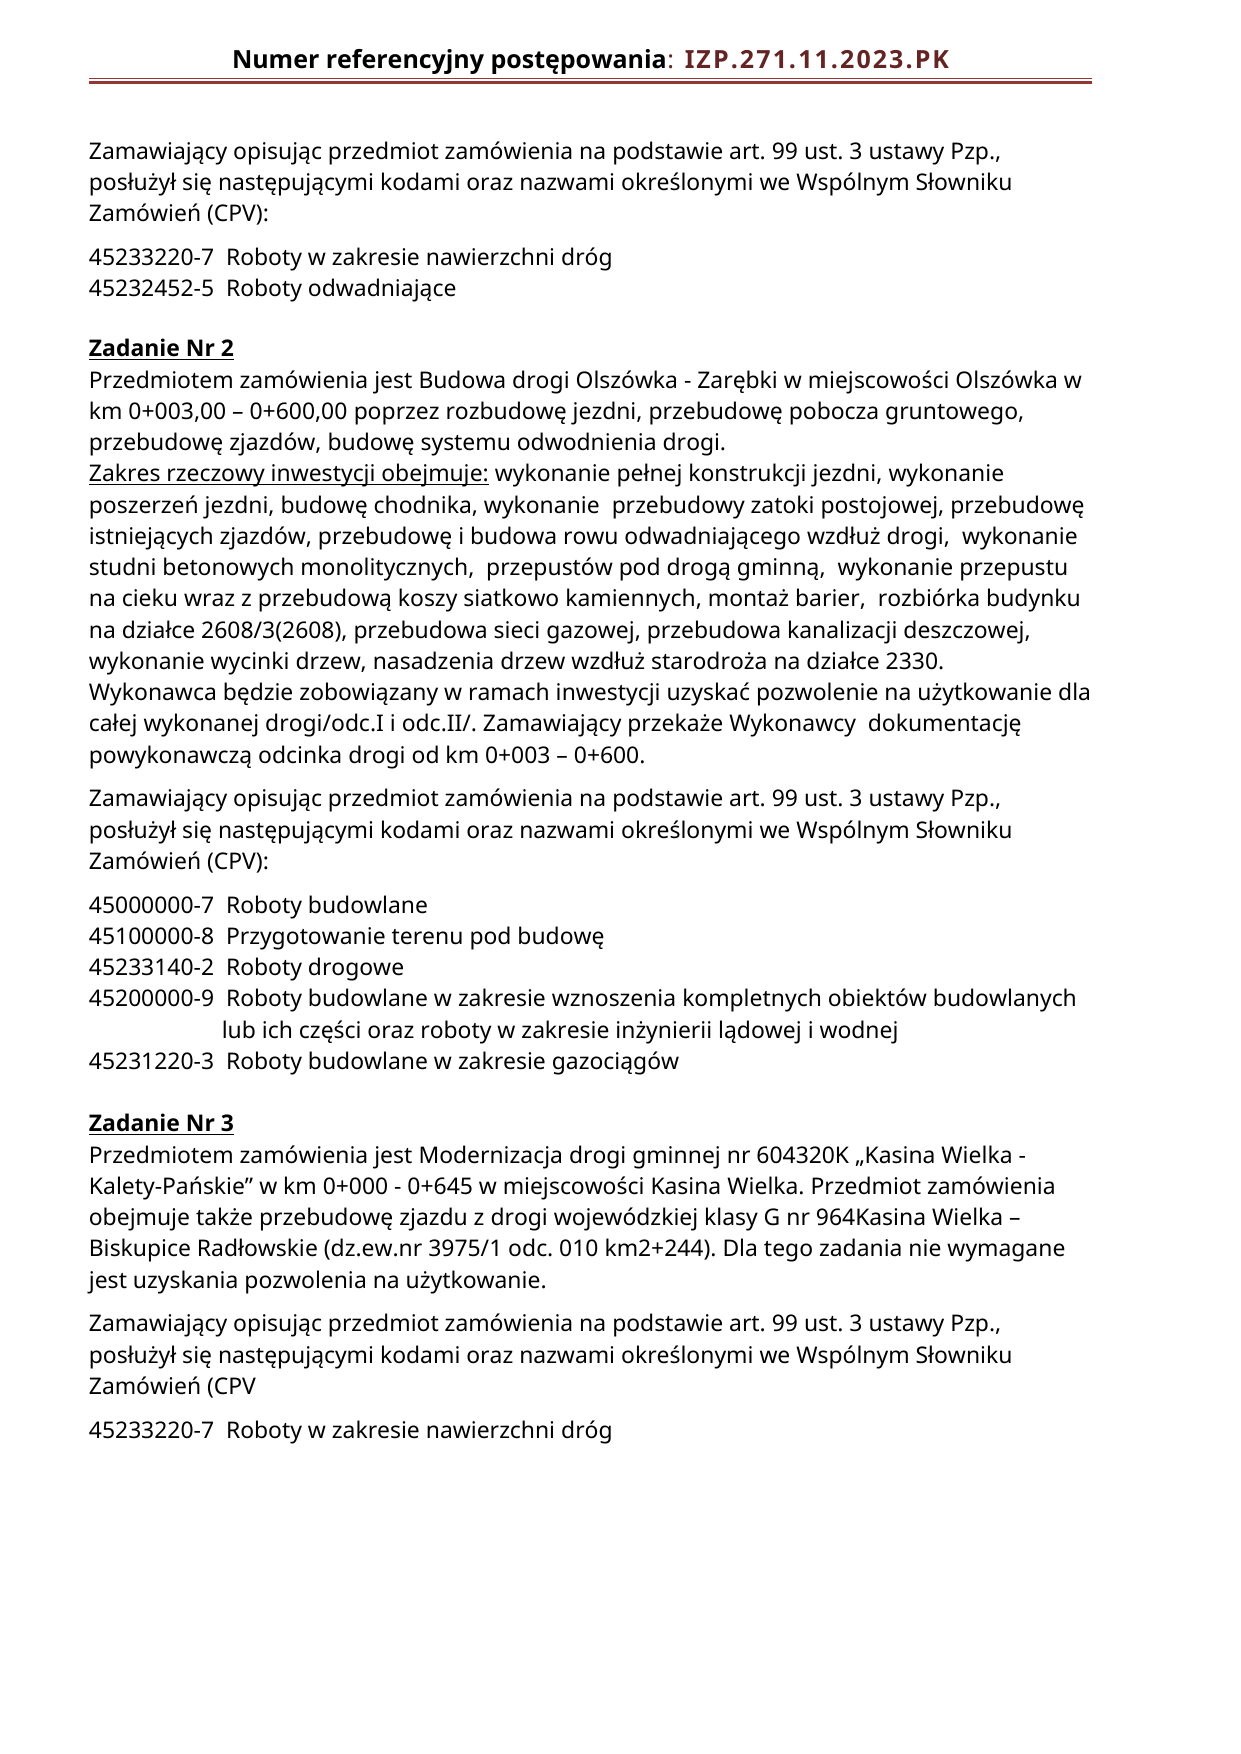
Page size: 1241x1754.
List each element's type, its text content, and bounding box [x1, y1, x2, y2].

text Zamawiający opisując przedmiot zamówienia na podstawie art. 99 ust. 3 ustawy Pzp., posłużył się następującymi kodami oraz nazwami określonymi we Wspólnym Słowniku Zamówień (CPV): [89, 782, 1092, 876]
text 45200000-9 Roboty budowlane w zakresie wznoszenia kompletnych obiektów budowlanych lub ich części oraz roboty w zakresie inżynierii lądowej i wodnej [89, 982, 1092, 1045]
text Zadanie Nr 2 [89, 332, 1092, 364]
text 45233220-7 Roboty w zakresie nawierzchni dróg [89, 241, 1092, 272]
text 45000000-7 Roboty budowlane [89, 889, 1092, 920]
text Zamawiający opisując przedmiot zamówienia na podstawie art. 99 ust. 3 ustawy Pzp., posłużył się następującymi kodami oraz nazwami określonymi we Wspólnym Słowniku Zamówień (CPV): [89, 135, 1092, 229]
text 45231220-3 Roboty budowlane w zakresie gazociągów [89, 1045, 1092, 1076]
text 45100000-8 Przygotowanie terenu pod budowę [89, 920, 1092, 951]
text Zadanie Nr 3 [89, 1107, 1092, 1139]
text 45233220-7 Roboty w zakresie nawierzchni dróg [89, 1414, 1092, 1445]
text Przedmiotem zamówienia jest Budowa drogi Olszówka - Zarębki w miejscowości Olszówka w km 0+003,00 – 0+600,00 poprzez rozbudowę jezdni, przebudowę pobocza gruntowego, przebudowę zjazdów, budowę systemu odwodnienia drogi. [89, 364, 1092, 457]
text Wykonawca będzie zobowiązany w ramach inwestycji uzyskać pozwolenie na użytkowanie dla całej wykonanej drogi/odc.I i odc.II/. Zamawiający przekaże Wykonawcy dokumentację powykonawczą odcinka drogi od km 0+003 – 0+600. [89, 676, 1092, 770]
text Przedmiotem zamówienia jest Modernizacja drogi gminnej nr 604320K „Kasina Wielka - Kalety-Pańskie” w km 0+000 - 0+645 w miejscowości Kasina Wielka. Przedmiot zamówienia obejmuje także przebudowę zjazdu z drogi wojewódzkiej klasy G nr 964Kasina Wielka – Biskupice Radłowskie (dz.ew.nr 3975/1 odc. 010 km2+244). Dla tego zadania nie wymagane jest uzyskania pozwolenia na użytkowanie. [89, 1139, 1092, 1295]
text Zakres rzeczowy inwestycji obejmuje: wykonanie pełnej konstrukcji jezdni, wykonanie poszerzeń jezdni, budowę chodnika, wykonanie przebudowy zatoki postojowej, przebudowę istniejących zjazdów, przebudowę i budowa rowu odwadniającego wzdłuż drogi, wykonanie studni betonowych monolitycznych, przepustów pod drogą gminną, wykonanie przepustu na cieku wraz z przebudową koszy siatkowo kamiennych, montaż barier, rozbiórka budynku na działce 2608/3(2608), przebudowa sieci gazowej, przebudowa kanalizacji deszczowej, wykonanie wycinki drzew, nasadzenia drzew wzdłuż starodroża na działce 2330. [89, 457, 1092, 676]
text 45233140-2 Roboty drogowe [89, 951, 1092, 982]
text 45232452-5 Roboty odwadniające [89, 272, 1092, 304]
